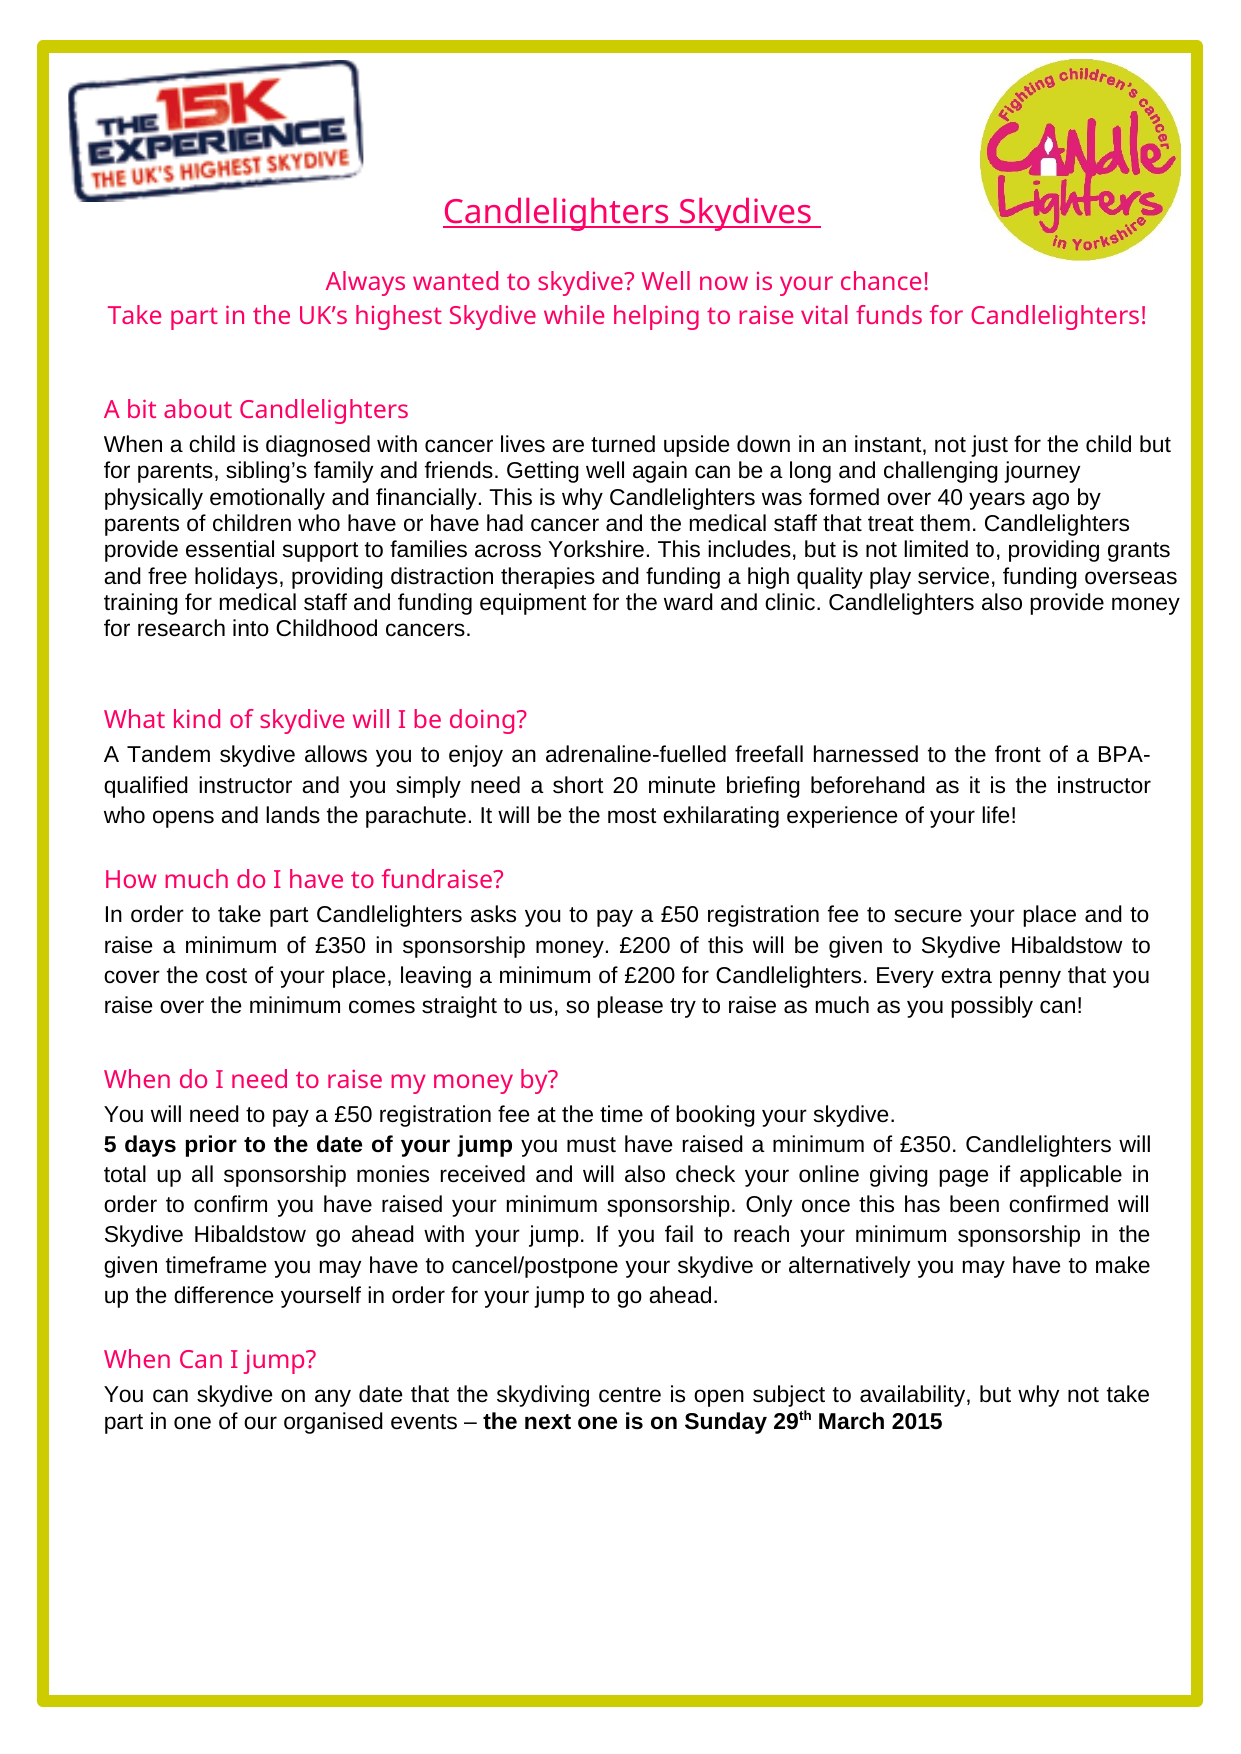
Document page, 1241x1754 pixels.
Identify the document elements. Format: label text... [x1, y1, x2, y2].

text A Tandem skydive allows you to enjoy an adrenaline-fuelled freefall harnessed to the front of a BPA-qualified instructor and you simply need a short 20 minute briefing beforehand as it is the instructor who opens and lands the parachute. It will be the most exhilarating experience of your life! [103, 741, 1152, 828]
picture [979, 59, 1182, 261]
text What kind of skydive will I be doing? [103, 702, 1152, 736]
text Candlelighters Skydives [103, 188, 1152, 233]
text When Can I jump? [103, 1342, 1152, 1376]
text When do I need to raise my money by? [103, 1061, 1152, 1095]
text 5 days prior to the date of your jump you must have raised a minimum of £350. Candlelighters will total up all sponsorship monies received and will also check your online giving page if applicable in order to confirm you have raised your minimum sponsorship. Only once this has been confirmed will Skydive Hibaldstow go ahead with your jump. If you fail to reach your minimum sponsorship in the given timeframe you may have to cancel/postpone your skydive or alternatively you may have to make up the difference yourself in order for your jump to go ahead. [103, 1131, 1152, 1308]
text A bit about Candlelighters [103, 392, 1152, 426]
text How much do I have to fundraise? [103, 862, 1152, 896]
text You can skydive on any date that the skydiving centre is open subject to availability, but why not take part in one of our organised events – the next one is on Sunday 29th March 2015 [103, 1381, 1152, 1434]
text Always wanted to skydive? Well now is your chance! [103, 263, 1152, 297]
text Take part in the UK’s highest Skydive while helping to raise vital funds for Candlelighters! [103, 297, 1152, 331]
picture [68, 60, 364, 202]
text In order to take part Candlelighters asks you to pay a £50 registration fee to secure your place and to raise a minimum of £350 in sponsorship money. £200 of this will be given to Skydive Hibaldstow to cover the cost of your place, leaving a minimum of £200 for Candlelighters. Every extra penny that you raise over the minimum comes straight to us, so please try to raise as much as you possibly can! [103, 901, 1152, 1018]
text You will need to pay a £50 registration fee at the time of booking your skydive. [103, 1101, 1152, 1127]
text When a child is diagnosed with cancer lives are turned upside down in an instant, not just for the child but for parents, sibling’s family and friends. Getting well again can be a long and challenging journey physically emotionally and financially. This is why Candlelighters was formed over 40 years ago by parents of children who have or have had cancer and the medical staff that treat them. Candlelighters provide essential support to families across Yorkshire. This includes, but is not limited to, providing grants and free holidays, providing distraction therapies and funding a high quality play service, funding overseas training for medical staff and funding equipment for the ward and clinic. Candlelighters also provide money for research into Childhood cancers. [103, 431, 1181, 642]
